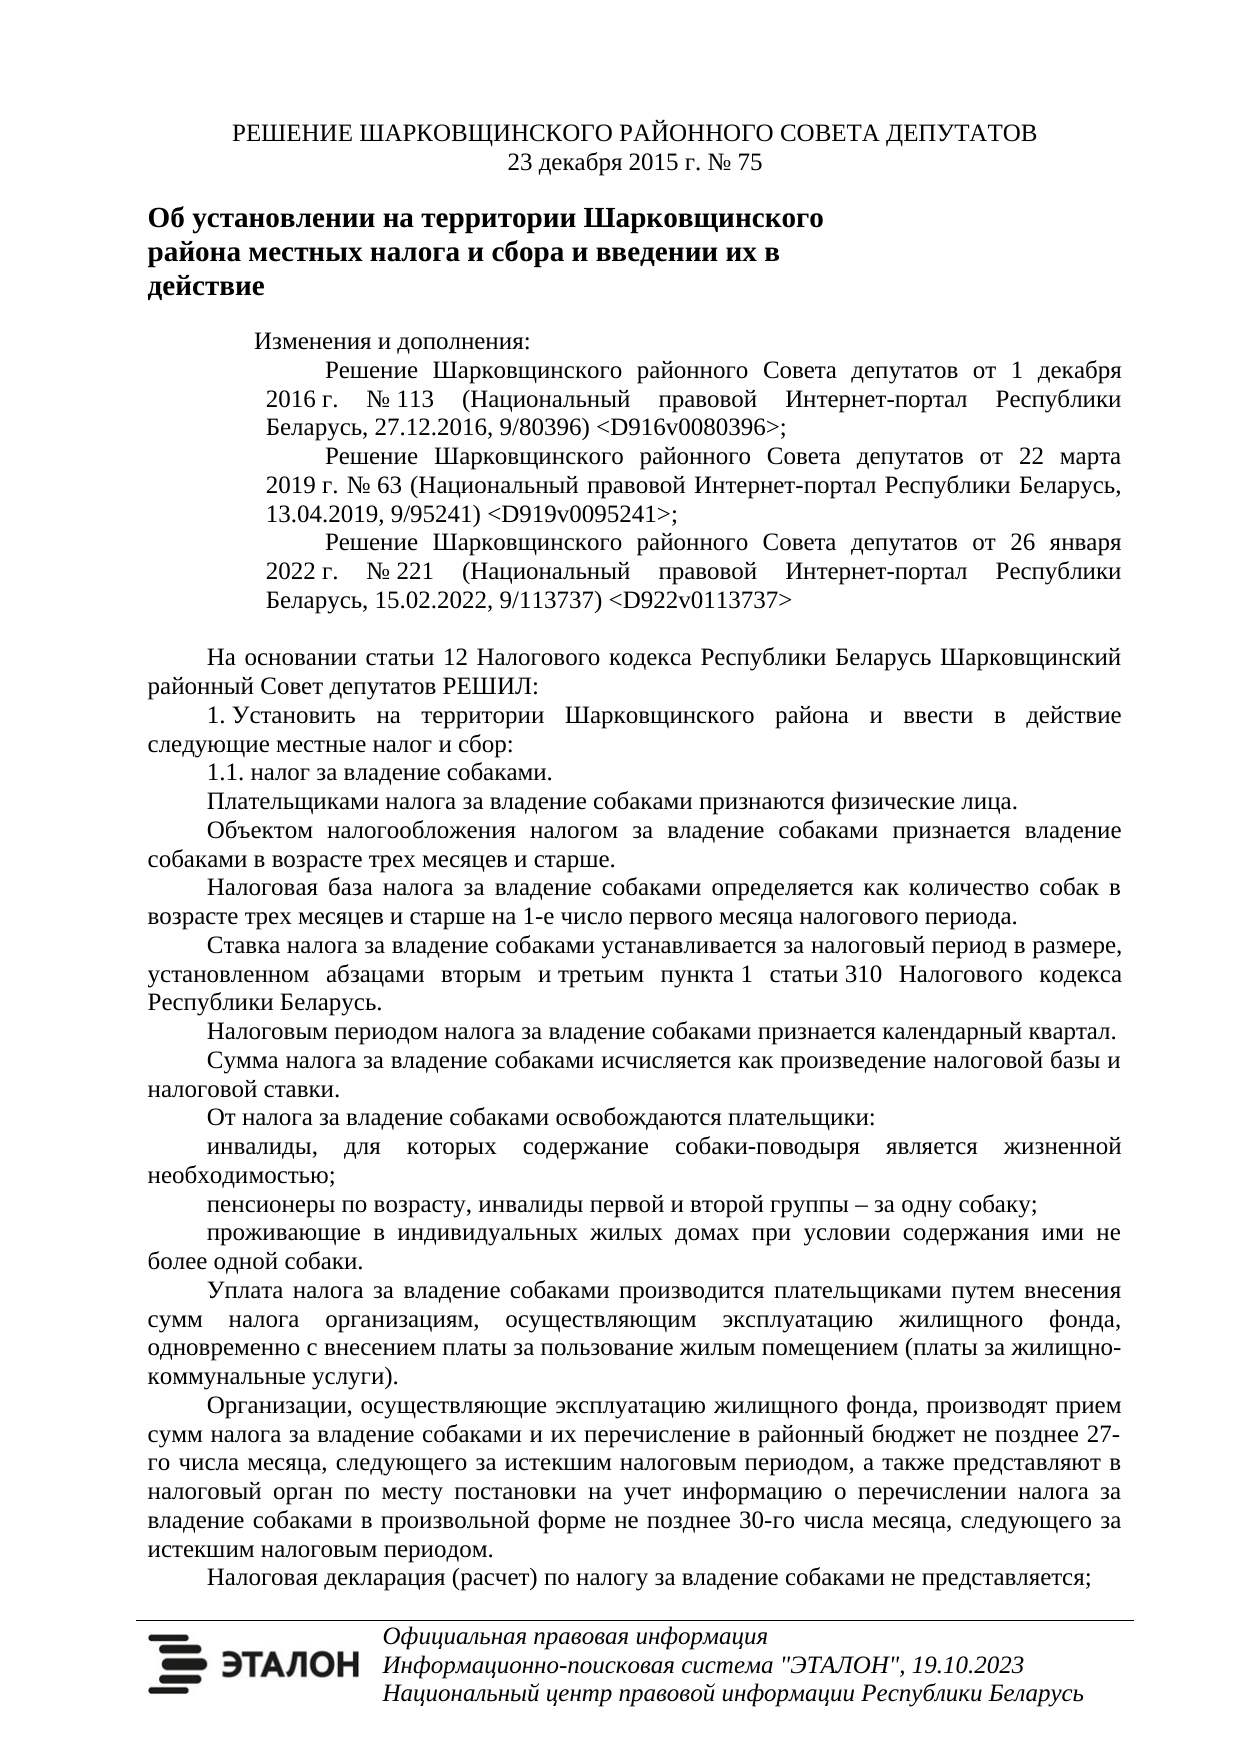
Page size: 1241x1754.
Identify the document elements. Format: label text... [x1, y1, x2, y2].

text Решение Шарковщинского районного Совета депутатов от 1 декабря 2016 г. № 113 (Национальный правовой Интернет-портал Республики Беларусь, 27.12.2016, 9/80396) <D916v0080396>; [266, 355, 1122, 441]
text Уплата налога за владение собаками производится плательщиками путем внесения сумм налога организациям, осуществляющим эксплуатацию жилищного фонда, одновременно с внесением платы за пользование жилым помещением (платы за жилищно-коммунальные услуги). [147, 1275, 1122, 1390]
text Налоговая декларация (расчет) по налогу за владение собаками не представляется; [147, 1562, 1122, 1591]
text Организации, осуществляющие эксплуатацию жилищного фонда, производят прием сумм налога за владение собаками и их перечисление в районный бюджет не позднее 27-го числа месяца, следующего за истекшим налоговым периодом, а также представляют в налоговый орган по месту постановки на учет информацию о перечислении налога за владение собаками в произвольной форме не позднее 30-го числа месяца, следующего за истекшим налоговым периодом. [147, 1390, 1122, 1562]
text Налоговым периодом налога за владение собаками признается календарный квартал. [147, 1016, 1122, 1045]
text 1.1. налог за владение собаками. [147, 757, 1122, 786]
text Решение Шарковщинского районного Совета депутатов от 22 марта 2019 г. № 63 (Национальный правовой Интернет-портал Республики Беларусь, 13.04.2019, 9/95241) <D919v0095241>; [266, 441, 1122, 527]
text РЕШЕНИЕ ШАРКОВЩИНСКОГО РАЙОННОГО СОВЕТА ДЕПУТАТОВ [147, 118, 1122, 147]
text Изменения и дополнения: [254, 326, 1122, 355]
text пенсионеры по возрасту, инвалиды первой и второй группы – за одну собаку; [147, 1189, 1122, 1217]
text Налоговая база налога за владение собаками определяется как количество собак в возрасте трех месяцев и старше на 1-е число первого месяца налогового периода. [147, 872, 1122, 930]
text 23 декабря 2015 г. № 75 [147, 147, 1122, 176]
title Об установлении на территории Шарковщинского района местных налога и сбора и введении их в действие [147, 201, 886, 301]
text проживающие в индивидуальных жилых домах при условии содержания ими не более одной собаки. [147, 1217, 1122, 1275]
text Объектом налогообложения налогом за владение собаками признается владение собаками в возрасте трех месяцев и старше. [147, 815, 1122, 872]
picture [147, 1632, 360, 1696]
text От налога за владение собаками освобождаются плательщики: [147, 1102, 1122, 1131]
text На основании статьи 12 Налогового кодекса Республики Беларусь Шарковщинский районный Совет депутатов РЕШИЛ: [147, 642, 1122, 700]
text Ставка налога за владение собаками устанавливается за налоговый период в размере, установленном абзацами вторым и третьим пункта 1 статьи 310 Налогового кодекса Республики Беларусь. [147, 930, 1122, 1016]
text Решение Шарковщинского районного Совета депутатов от 26 января 2022 г. № 221 (Национальный правовой Интернет-портал Республики Беларусь, 15.02.2022, 9/113737) <D922v0113737> [266, 527, 1122, 614]
text Плательщиками налога за владение собаками признаются физические лица. [147, 786, 1122, 815]
text Сумма налога за владение собаками исчисляется как произведение налоговой базы и налоговой ставки. [147, 1045, 1122, 1102]
text инвалиды, для которых содержание собаки-поводыря является жизненной необходимостью; [147, 1131, 1122, 1189]
text 1. Установить на территории Шарковщинского района и ввести в действие следующие местные налог и сбор: [147, 700, 1122, 757]
